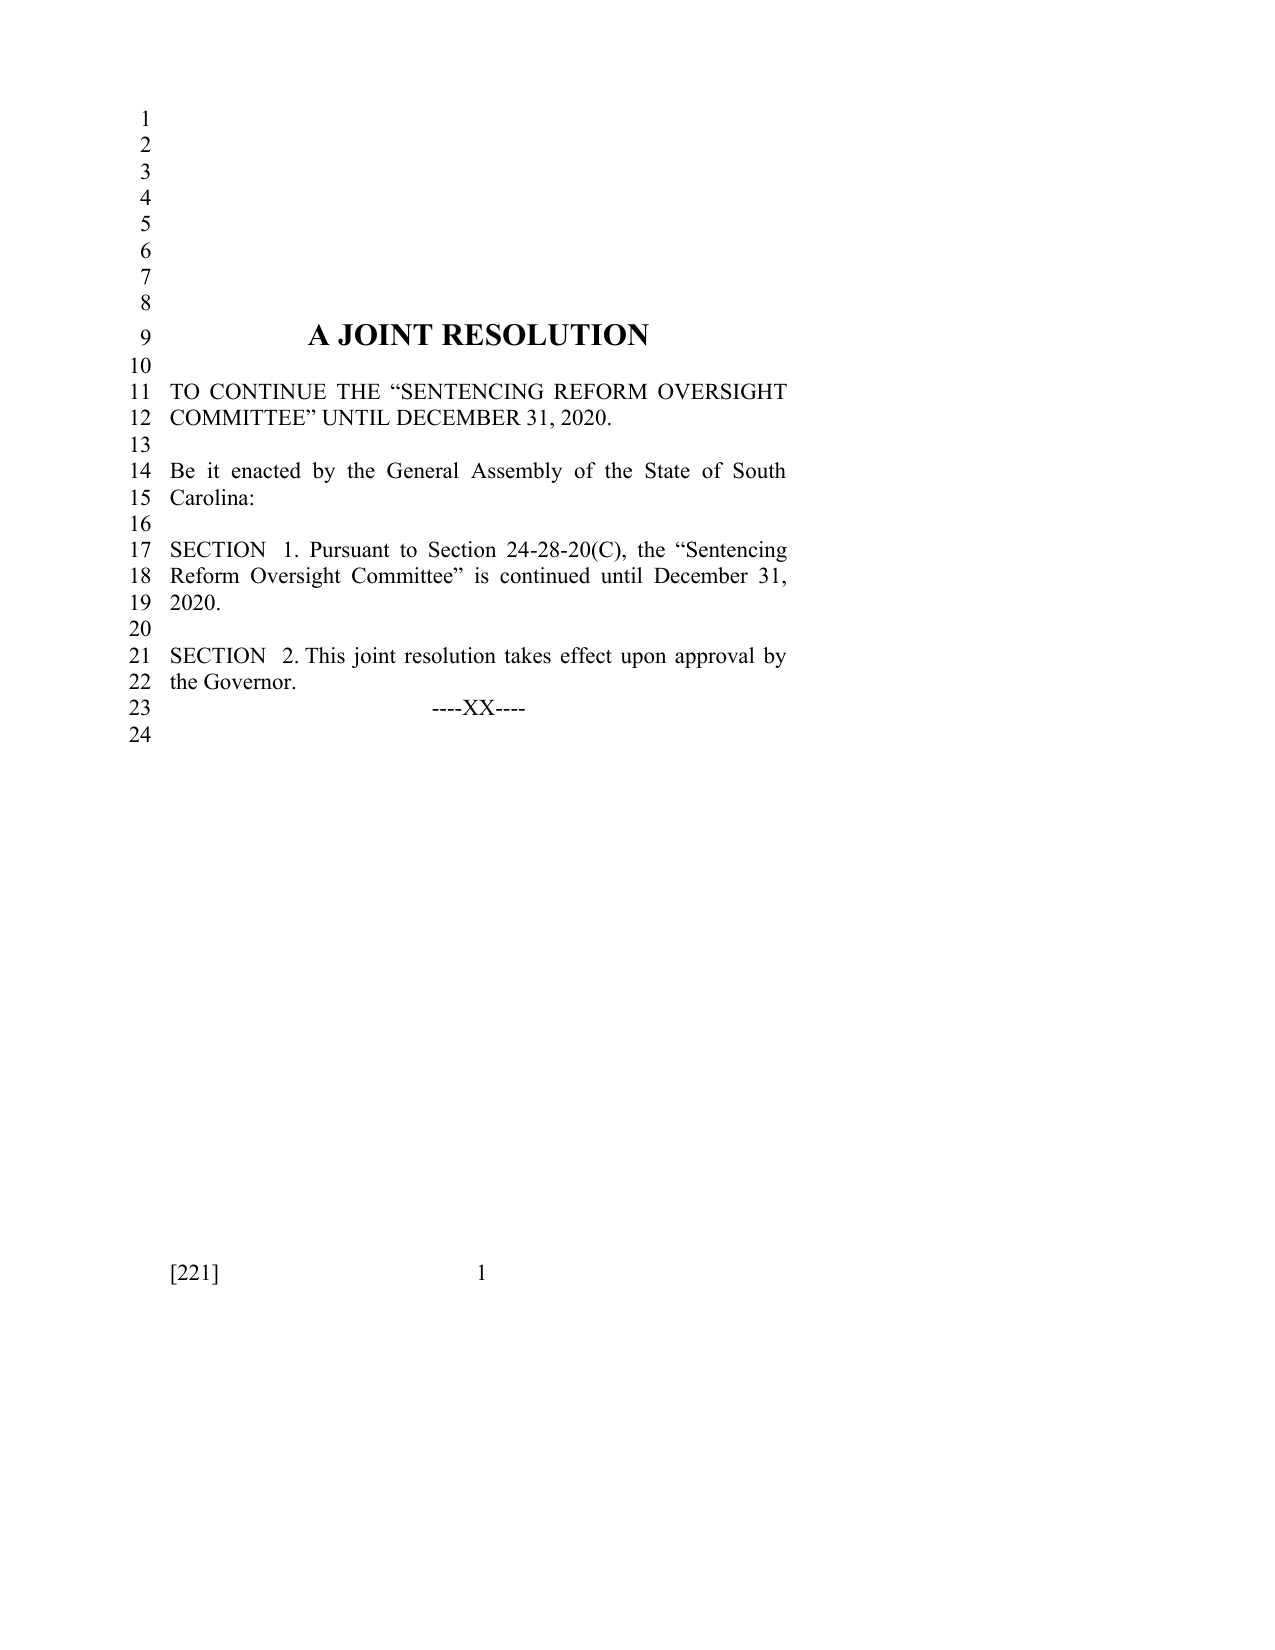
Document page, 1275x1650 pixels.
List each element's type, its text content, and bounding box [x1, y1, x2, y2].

text TO CONTINUE THE “SENTENCING REFORM OVERSIGHT COMMITTEE” UNTIL DECEMBER 31, 2020. [169, 378, 787, 431]
text A JOINT RESOLUTION [169, 316, 787, 352]
text ----XX---- [169, 694, 787, 721]
text SECTION 2. This joint resolution takes effect upon approval by the Governor. [169, 642, 787, 694]
text Be it enacted by the General Assembly of the State of South Carolina: [169, 457, 787, 510]
text SECTION 1. Pursuant to Section 24-28-20(C), the “Sentencing Reform Oversight Committee” is continued until December 31, 2020. [169, 536, 787, 615]
